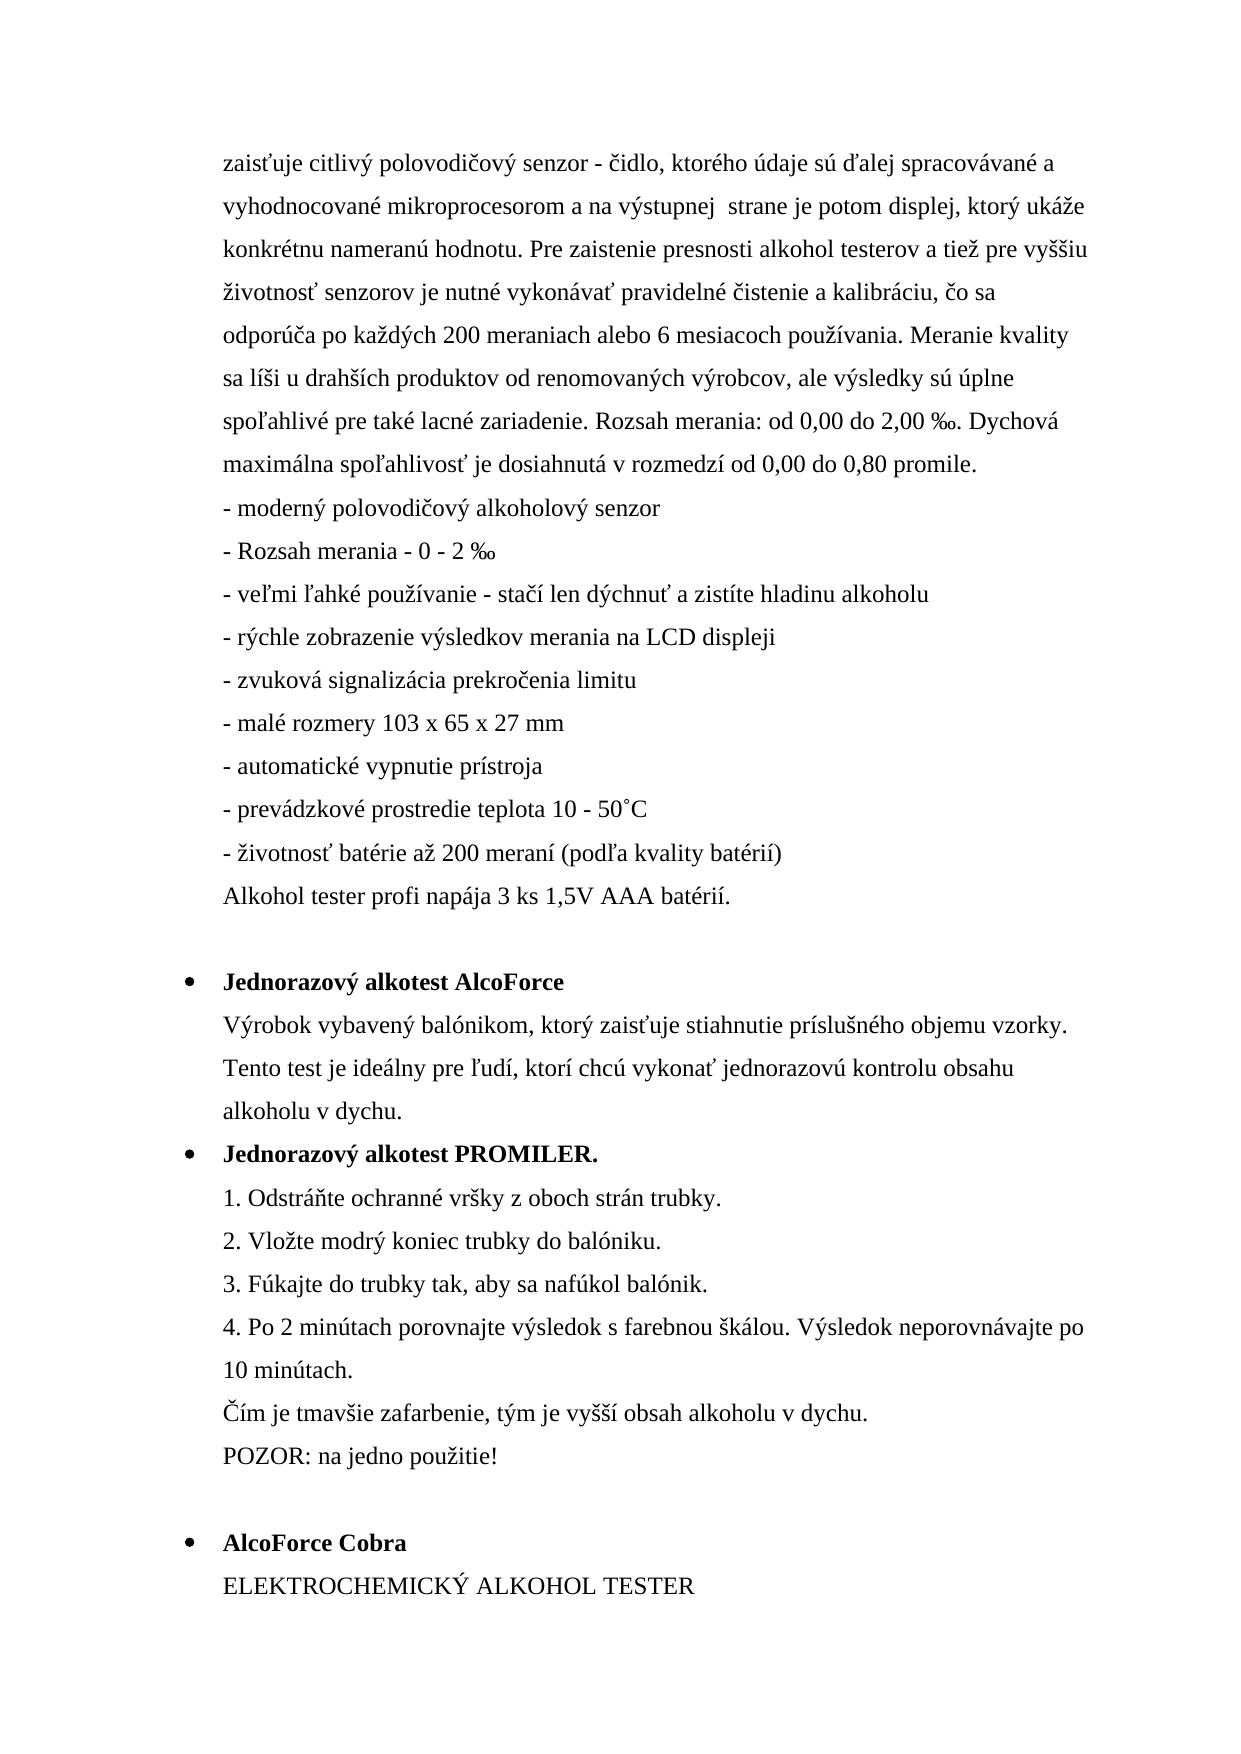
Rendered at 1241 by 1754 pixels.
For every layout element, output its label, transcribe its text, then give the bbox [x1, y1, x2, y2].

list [223, 148, 1093, 478]
list AlcoForce Cobra [185, 1528, 1093, 1556]
list - rýchle zobrazenie výsledkov merania na LCD displeji [223, 622, 1093, 651]
list Čím je tmavšie zafarbenie, tým je vyšší obsah alkoholu v dychu. [223, 1398, 1093, 1427]
list - veľmi ľahké používanie - stačí len dýchnuť a zistíte hladinu alkoholu [223, 579, 1093, 608]
list Alkohol tester profi napája 3 ks 1,5V AAA batérií. [223, 881, 1093, 909]
list 3. Fúkajte do trubky tak, aby sa nafúkol balónik. [223, 1269, 1093, 1298]
list Výrobok vybavený balónikom, ktorý zaisťuje stiahnutie príslušného objemu vzorky. Tento test je ideálny pre ľudí, ktorí chcú vykonať jednorazovú kontrolu obsahu alkoholu v dychu. [223, 1010, 1093, 1125]
list - malé rozmery 103 x 65 x 27 mm [223, 708, 1093, 737]
list - moderný polovodičový alkoholový senzor [223, 493, 1093, 521]
list ELEKTROCHEMICKÝ ALKOHOL TESTER [223, 1571, 1093, 1599]
list Jednorazový alkotest PROMILER. [185, 1139, 1093, 1168]
list - prevádzkové prostredie teplota 10 - 50˚C [223, 794, 1093, 823]
list 1. Odstráňte ochranné vršky z oboch strán trubky. [223, 1183, 1093, 1211]
list - automatické vypnutie prístroja [223, 751, 1093, 780]
list - životnosť batérie až 200 meraní (podľa kvality batérií) [223, 838, 1093, 866]
list Jednorazový alkotest AlcoForce [185, 967, 1093, 996]
list - zvuková signalizácia prekročenia limitu [223, 665, 1093, 694]
list - Rozsah merania - 0 - 2 ‰ [223, 536, 1093, 564]
list POZOR: na jedno použitie! [223, 1441, 1093, 1470]
list 2. Vložte modrý koniec trubky do balóniku. [223, 1226, 1093, 1254]
list 4. Po 2 minútach porovnajte výsledok s farebnou škálou. Výsledok neporovnávajte po 10 minútach. [223, 1312, 1093, 1384]
